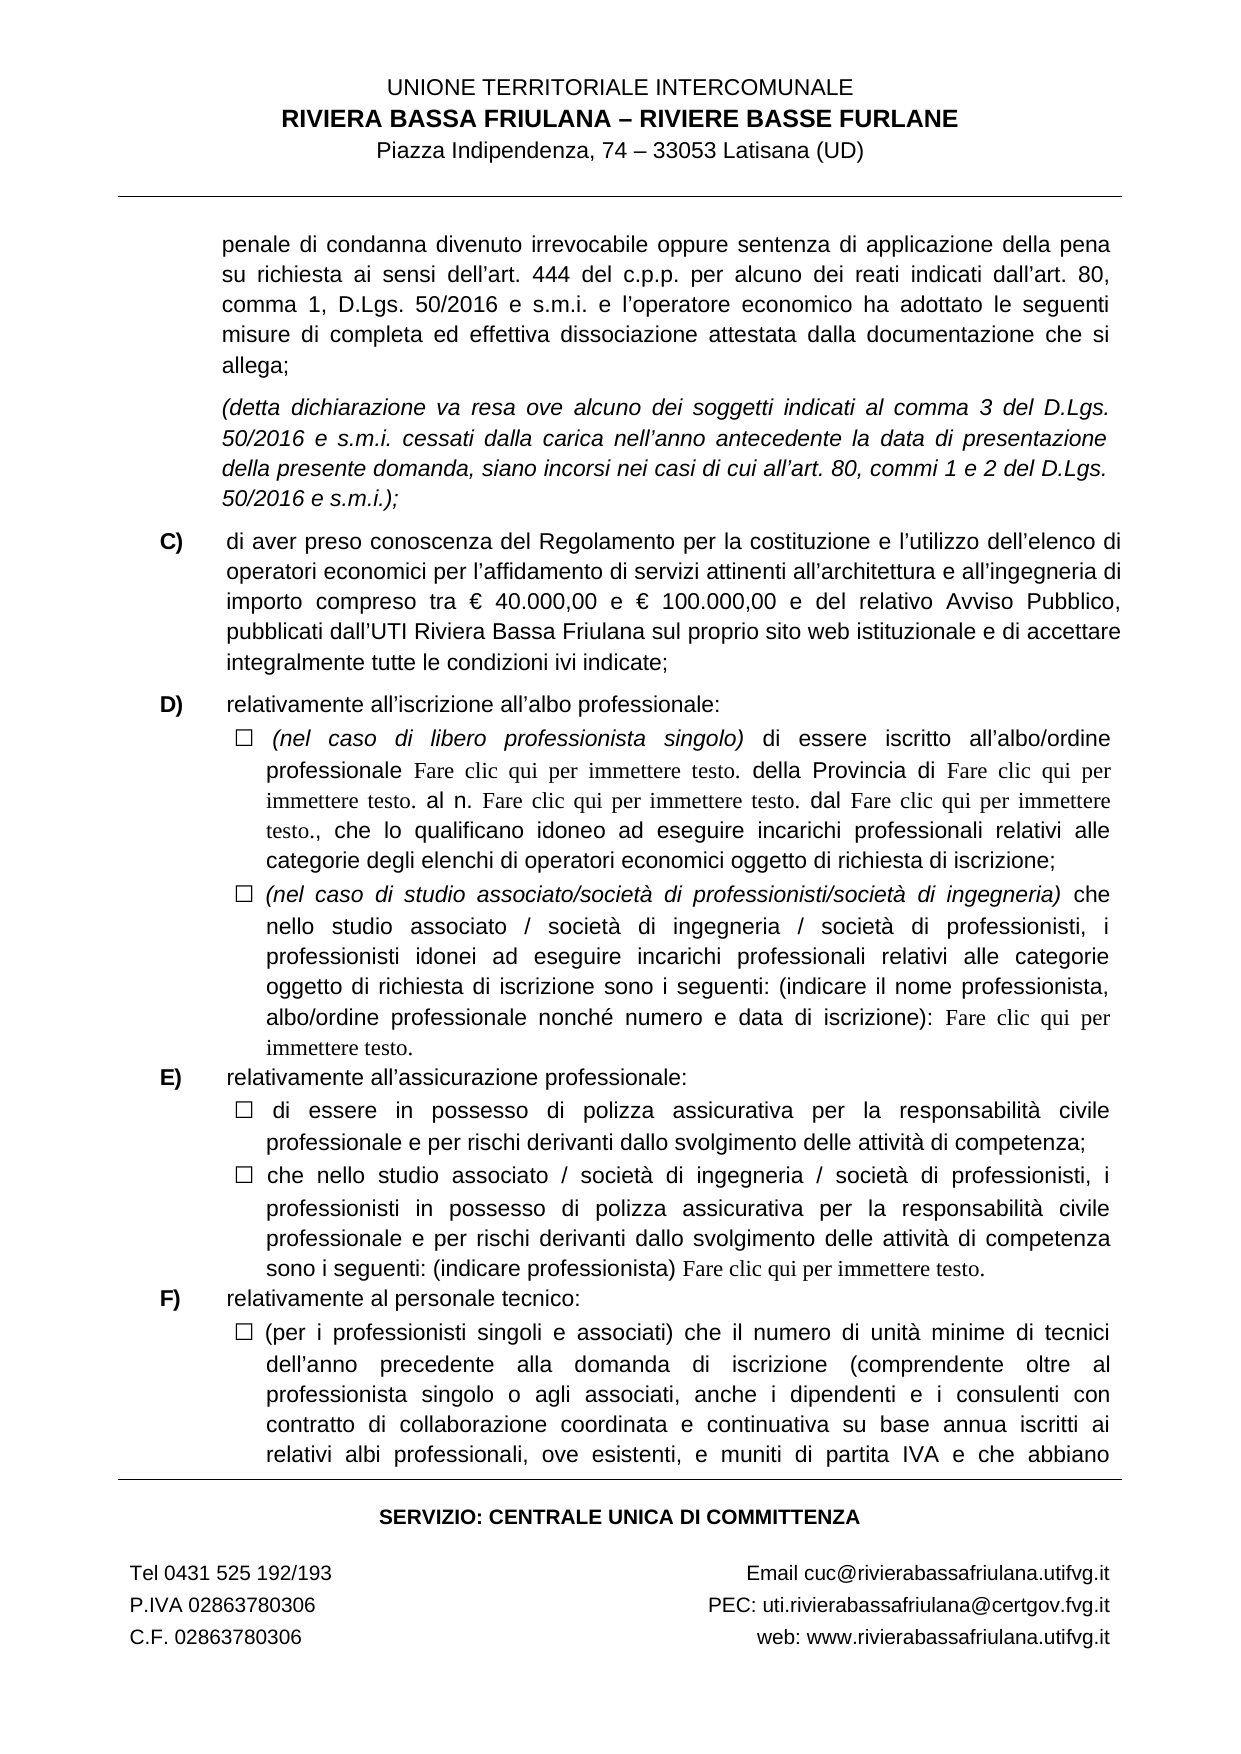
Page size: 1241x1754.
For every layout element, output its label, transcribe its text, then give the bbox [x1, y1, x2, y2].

list (nel caso di studio associato/società di professionisti/società di ingegneria) che nello studio associato / società di ingegneria / società di professionisti, i professionisti idonei ad eseguire incarichi professionali relativi alle categorie oggetto di richiesta di iscrizione sono i seguenti: (indicare il nome professionista, albo/ordine professionale nonché numero e data di iscrizione): [233, 878, 1110, 1060]
list relativamente al personale tecnico: [159, 1285, 1122, 1312]
list di aver preso conoscenza del Regolamento per la costituzione e l’utilizzo dell’elenco di operatori economici per l’affidamento di servizi attinenti all’architettura e all’ingegneria di importo compreso tra € 40.000,00 e € 100.000,00 e del relativo Avviso Pubblico, pubblicati dall’UTI Riviera Bassa Friulana sul proprio sito web istituzionale e di accettare integralmente tutte le condizioni ivi indicate; [159, 528, 1122, 675]
list che nello studio associato / società di ingegneria / società di professionisti, i professionisti in possesso di polizza assicurativa per la responsabilità civile professionale e per rischi derivanti dallo svolgimento delle attività di competenza sono i seguenti: (indicare professionista) [233, 1159, 1111, 1281]
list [192, 231, 1110, 378]
list di essere in possesso di polizza assicurativa per la responsabilità civile professionale e per rischi derivanti dallo svolgimento delle attività di competenza; [233, 1094, 1111, 1156]
list relativamente all’assicurazione professionale: [159, 1064, 1122, 1090]
text (detta dichiarazione va resa ove alcuno dei soggetti indicati al comma 3 del D.Lgs. 50/2016 e s.m.i. cessati dalla carica nell’anno antecedente la data di presentazione della presente domanda, siano incorsi nei casi di cui all’art. 80, commi 1 e 2 del D.Lgs. 50/2016 e s.m.i.); [222, 394, 1110, 511]
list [233, 1316, 1111, 1468]
list relativamente all’iscrizione all’albo professionale: [159, 691, 1122, 718]
list (nel caso di libero professionista singolo) di essere iscritto all’albo/ordine professionale della Provincia di al n. dal , che lo qualificano idoneo ad eseguire incarichi professionali relativi alle categorie degli elenchi di operatori economici oggetto di richiesta di iscrizione; [233, 721, 1111, 874]
